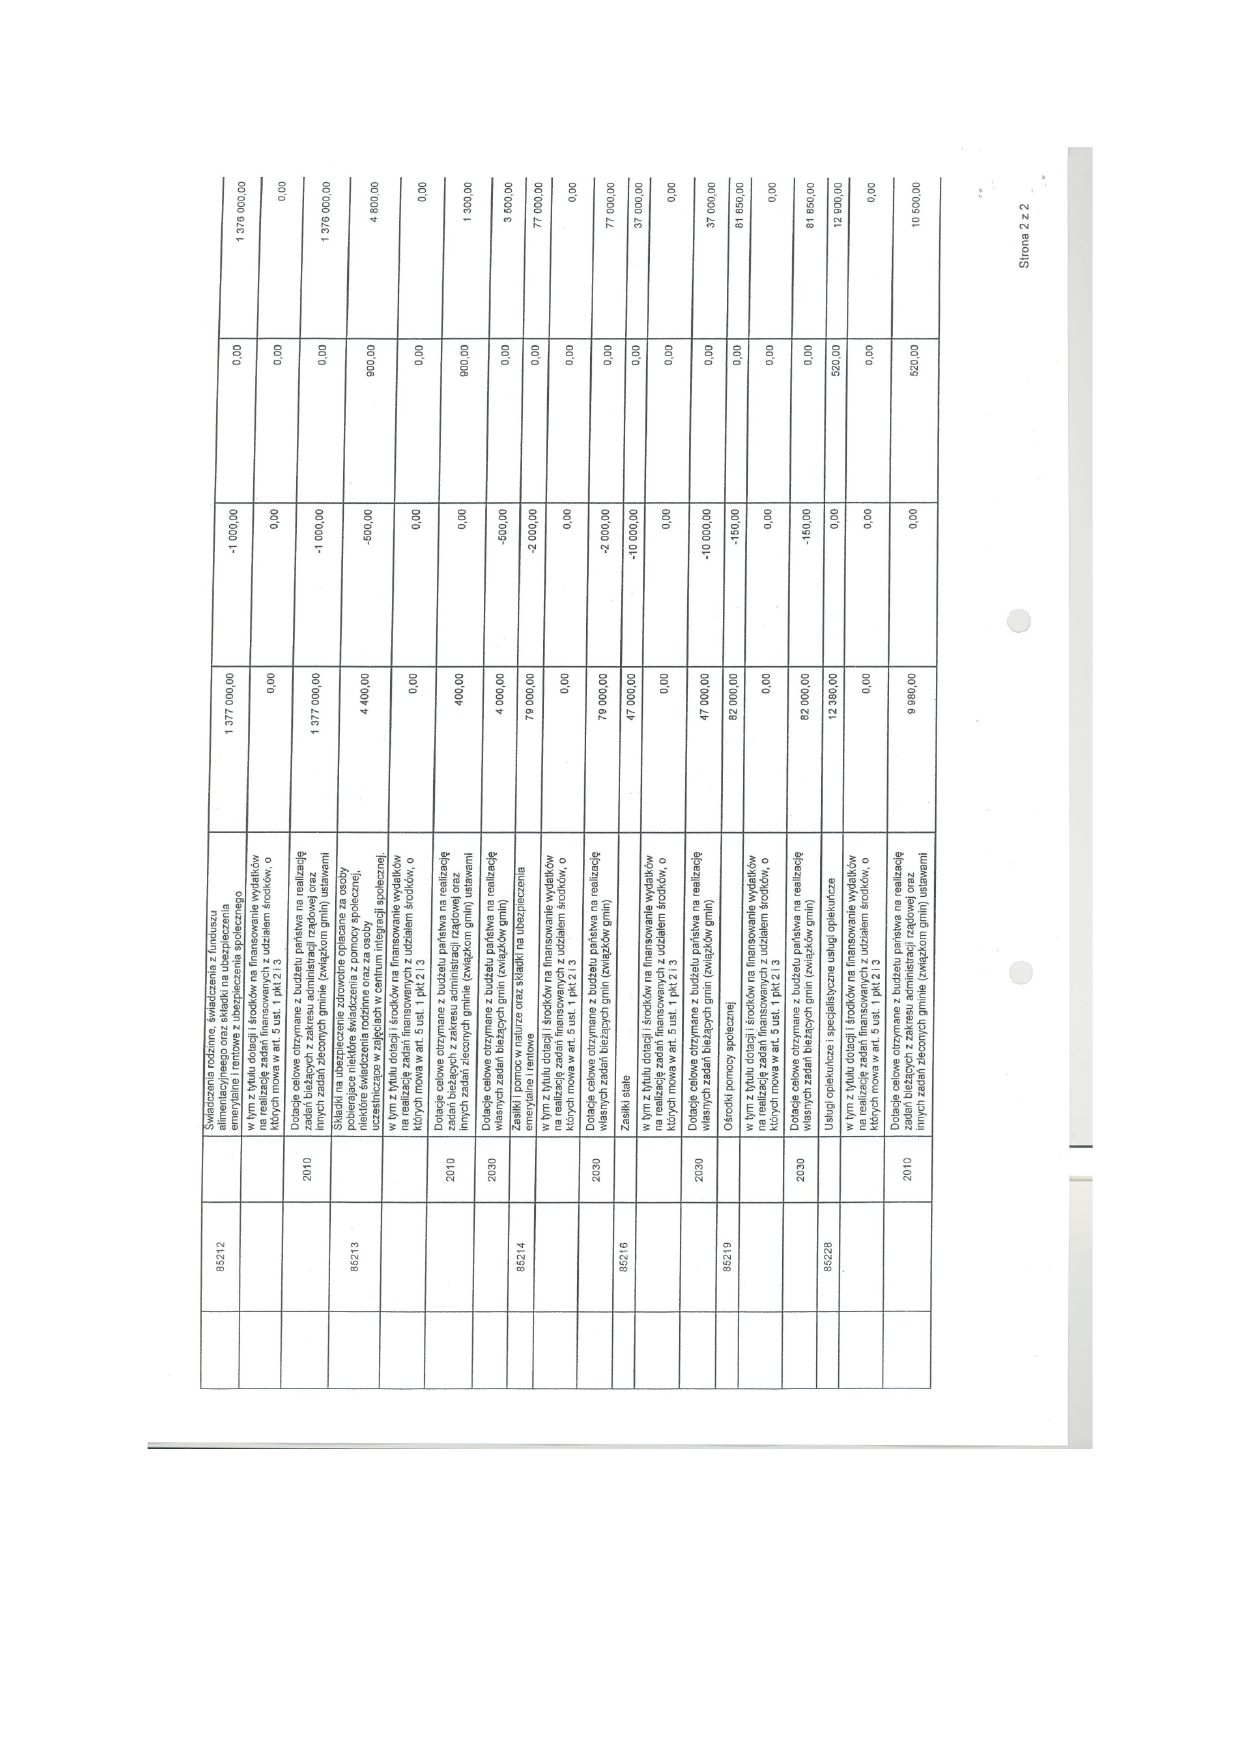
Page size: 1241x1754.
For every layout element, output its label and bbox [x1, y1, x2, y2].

picture [147, 147, 1093, 1449]
